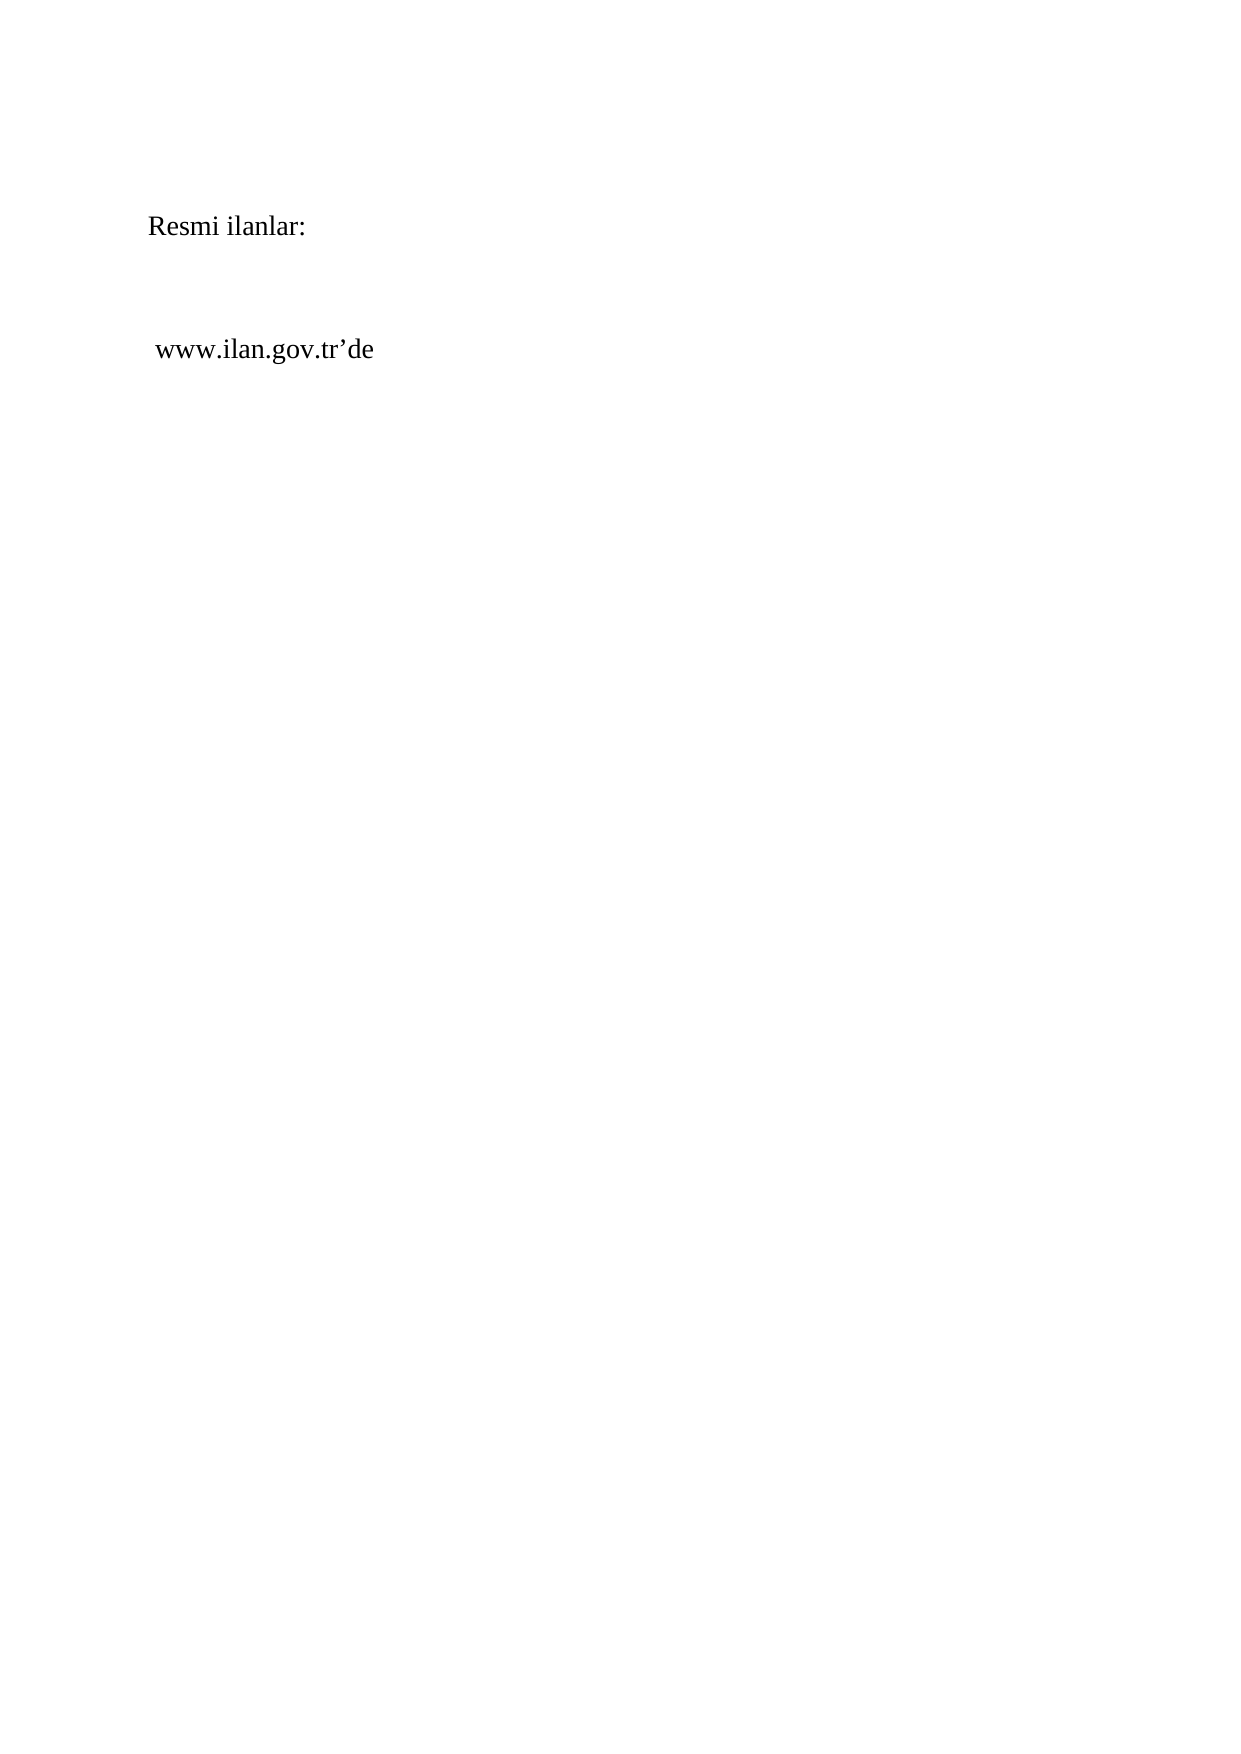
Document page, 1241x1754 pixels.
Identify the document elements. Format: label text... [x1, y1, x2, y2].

text www.ilan.gov.tr’de [148, 332, 1093, 365]
text Resmi ilanlar: [148, 209, 1093, 242]
